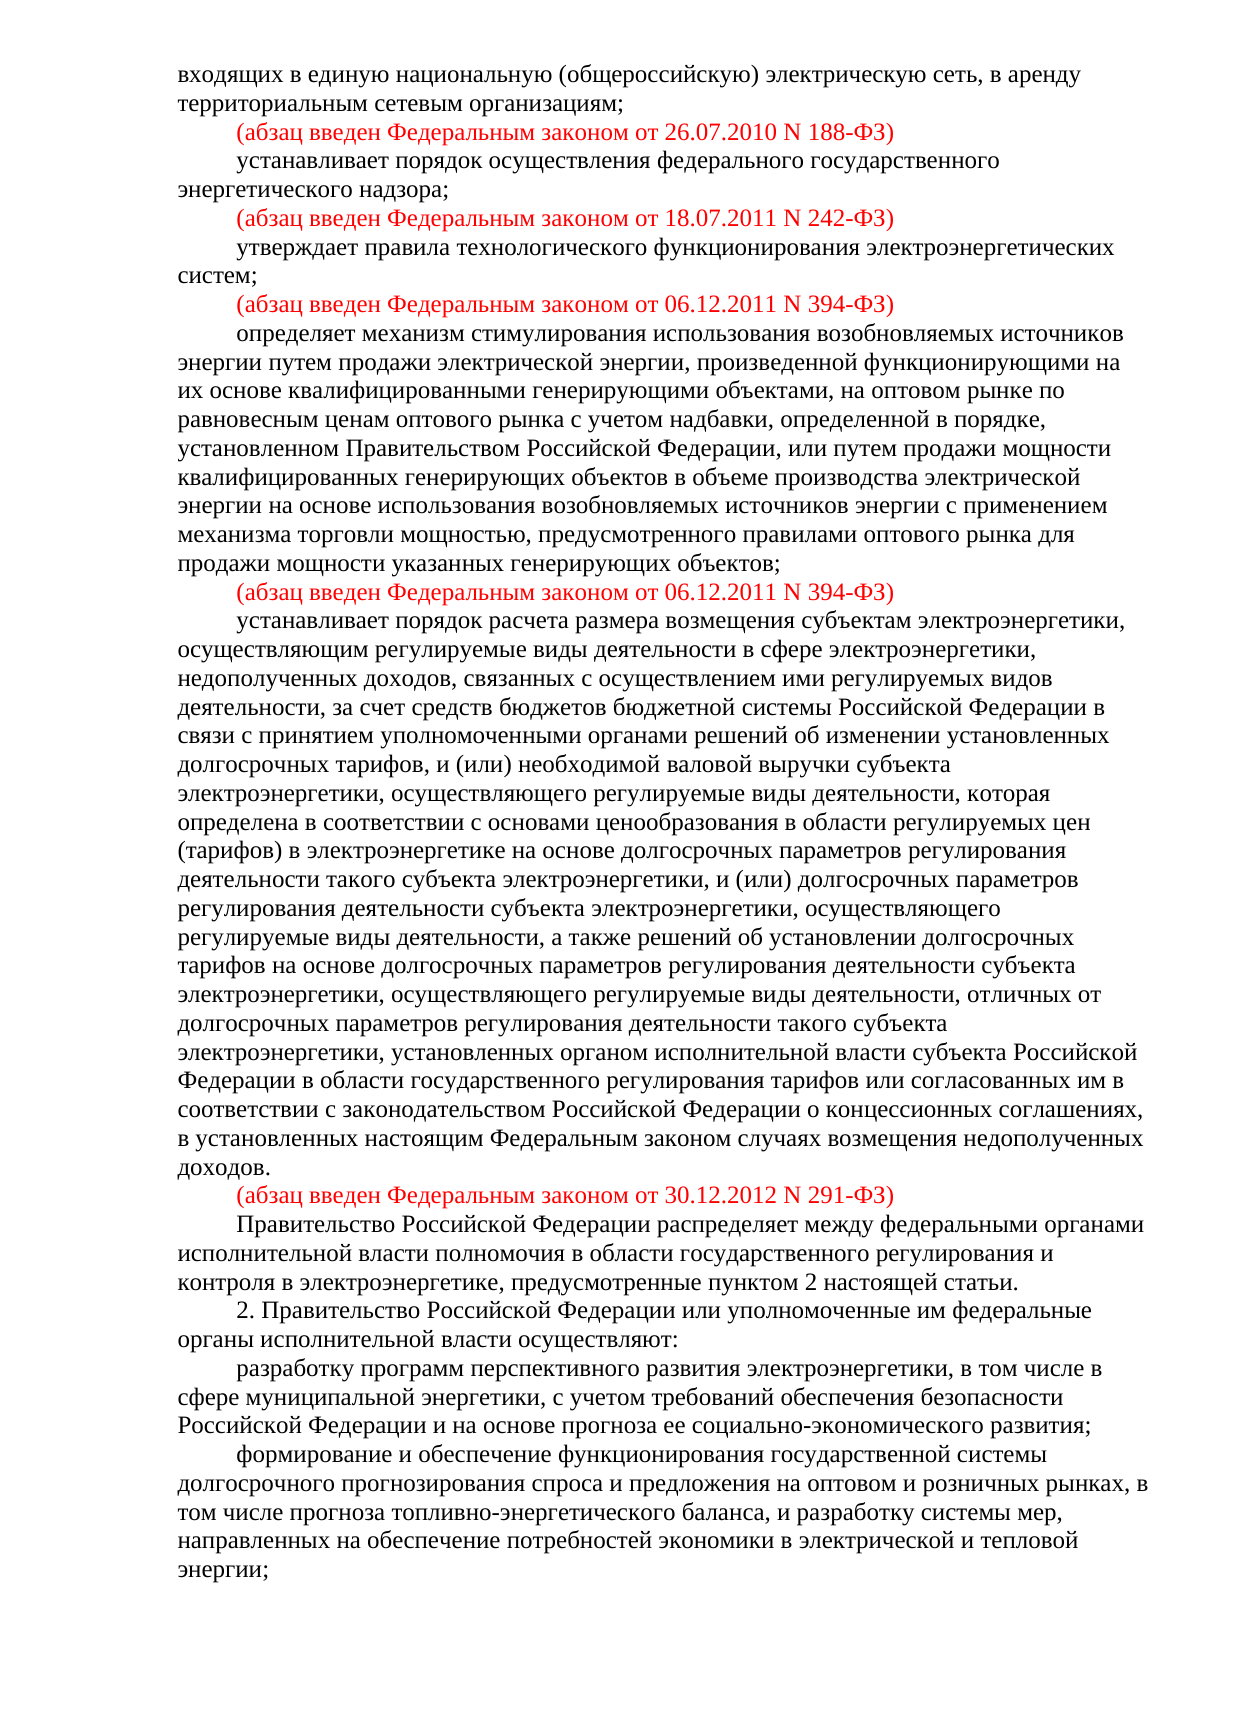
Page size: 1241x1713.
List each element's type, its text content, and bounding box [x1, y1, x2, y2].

text 2. Правительство Российской Федерации или уполномоченные им федеральные органы исполнительной власти осуществляют: [177, 1295, 1152, 1353]
text (абзац введен Федеральным законом от 18.07.2011 N 242-ФЗ) [177, 203, 1152, 232]
text Правительство Российской Федерации распределяет между федеральными органами исполнительной власти полномочия в области государственного регулирования и контроля в электроэнергетике, предусмотренные пунктом 2 настоящей статьи. [177, 1209, 1152, 1295]
text формирование и обеспечение функционирования государственной системы долгосрочного прогнозирования спроса и предложения на оптовом и розничных рынках, в том числе прогноза топливно-энергетического баланса, и разработку системы мер, направленных на обеспечение потребностей экономики в электрической и тепловой энергии; [177, 1439, 1152, 1583]
text (абзац введен Федеральным законом от 30.12.2012 N 291-ФЗ) [177, 1180, 1152, 1209]
text утверждает правила технологического функционирования электроэнергетических систем; [177, 232, 1152, 289]
text устанавливает порядок осуществления федерального государственного энергетического надзора; [177, 145, 1152, 203]
text (абзац введен Федеральным законом от 26.07.2010 N 188-ФЗ) [177, 117, 1152, 145]
text (абзац введен Федеральным законом от 06.12.2011 N 394-ФЗ) [177, 289, 1152, 318]
text определяет механизм стимулирования использования возобновляемых источников энергии путем продажи электрической энергии, произведенной функционирующими на их основе квалифицированными генерирующими объектами, на оптовом рынке по равновесным ценам оптового рынка с учетом надбавки, определенной в порядке, установленном Правительством Российской Федерации, или путем продажи мощности квалифицированных генерирующих объектов в объеме производства электрической энергии на основе использования возобновляемых источников энергии с применением механизма торговли мощностью, предусмотренного правилами оптового рынка для продажи мощности указанных генерирующих объектов; [177, 318, 1152, 577]
text разработку программ перспективного развития электроэнергетики, в том числе в сфере муниципальной энергетики, с учетом требований обеспечения безопасности Российской Федерации и на основе прогноза ее социально-экономического развития; [177, 1353, 1152, 1439]
text устанавливает порядок расчета размера возмещения субъектам электроэнергетики, осуществляющим регулируемые виды деятельности в сфере электроэнергетики, недополученных доходов, связанных с осуществлением ими регулируемых видов деятельности, за счет средств бюджетов бюджетной системы Российской Федерации в связи с принятием уполномоченными органами решений об изменении установленных долгосрочных тарифов, и (или) необходимой валовой выручки субъекта электроэнергетики, осуществляющего регулируемые виды деятельности, которая определена в соответствии с основами ценообразования в области регулируемых цен (тарифов) в электроэнергетике на основе долгосрочных параметров регулирования деятельности такого субъекта электроэнергетики, и (или) долгосрочных параметров регулирования деятельности субъекта электроэнергетики, осуществляющего регулируемые виды деятельности, а также решений об установлении долгосрочных тарифов на основе долгосрочных параметров регулирования деятельности субъекта электроэнергетики, осуществляющего регулируемые виды деятельности, отличных от долгосрочных параметров регулирования деятельности такого субъекта электроэнергетики, установленных органом исполнительной власти субъекта Российской Федерации в области государственного регулирования тарифов или согласованных им в соответствии с законодательством Российской Федерации о концессионных соглашениях, в установленных настоящим Федеральным законом случаях возмещения недополученных доходов. [177, 605, 1152, 1180]
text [177, 59, 1152, 117]
text (абзац введен Федеральным законом от 06.12.2011 N 394-ФЗ) [177, 577, 1152, 605]
